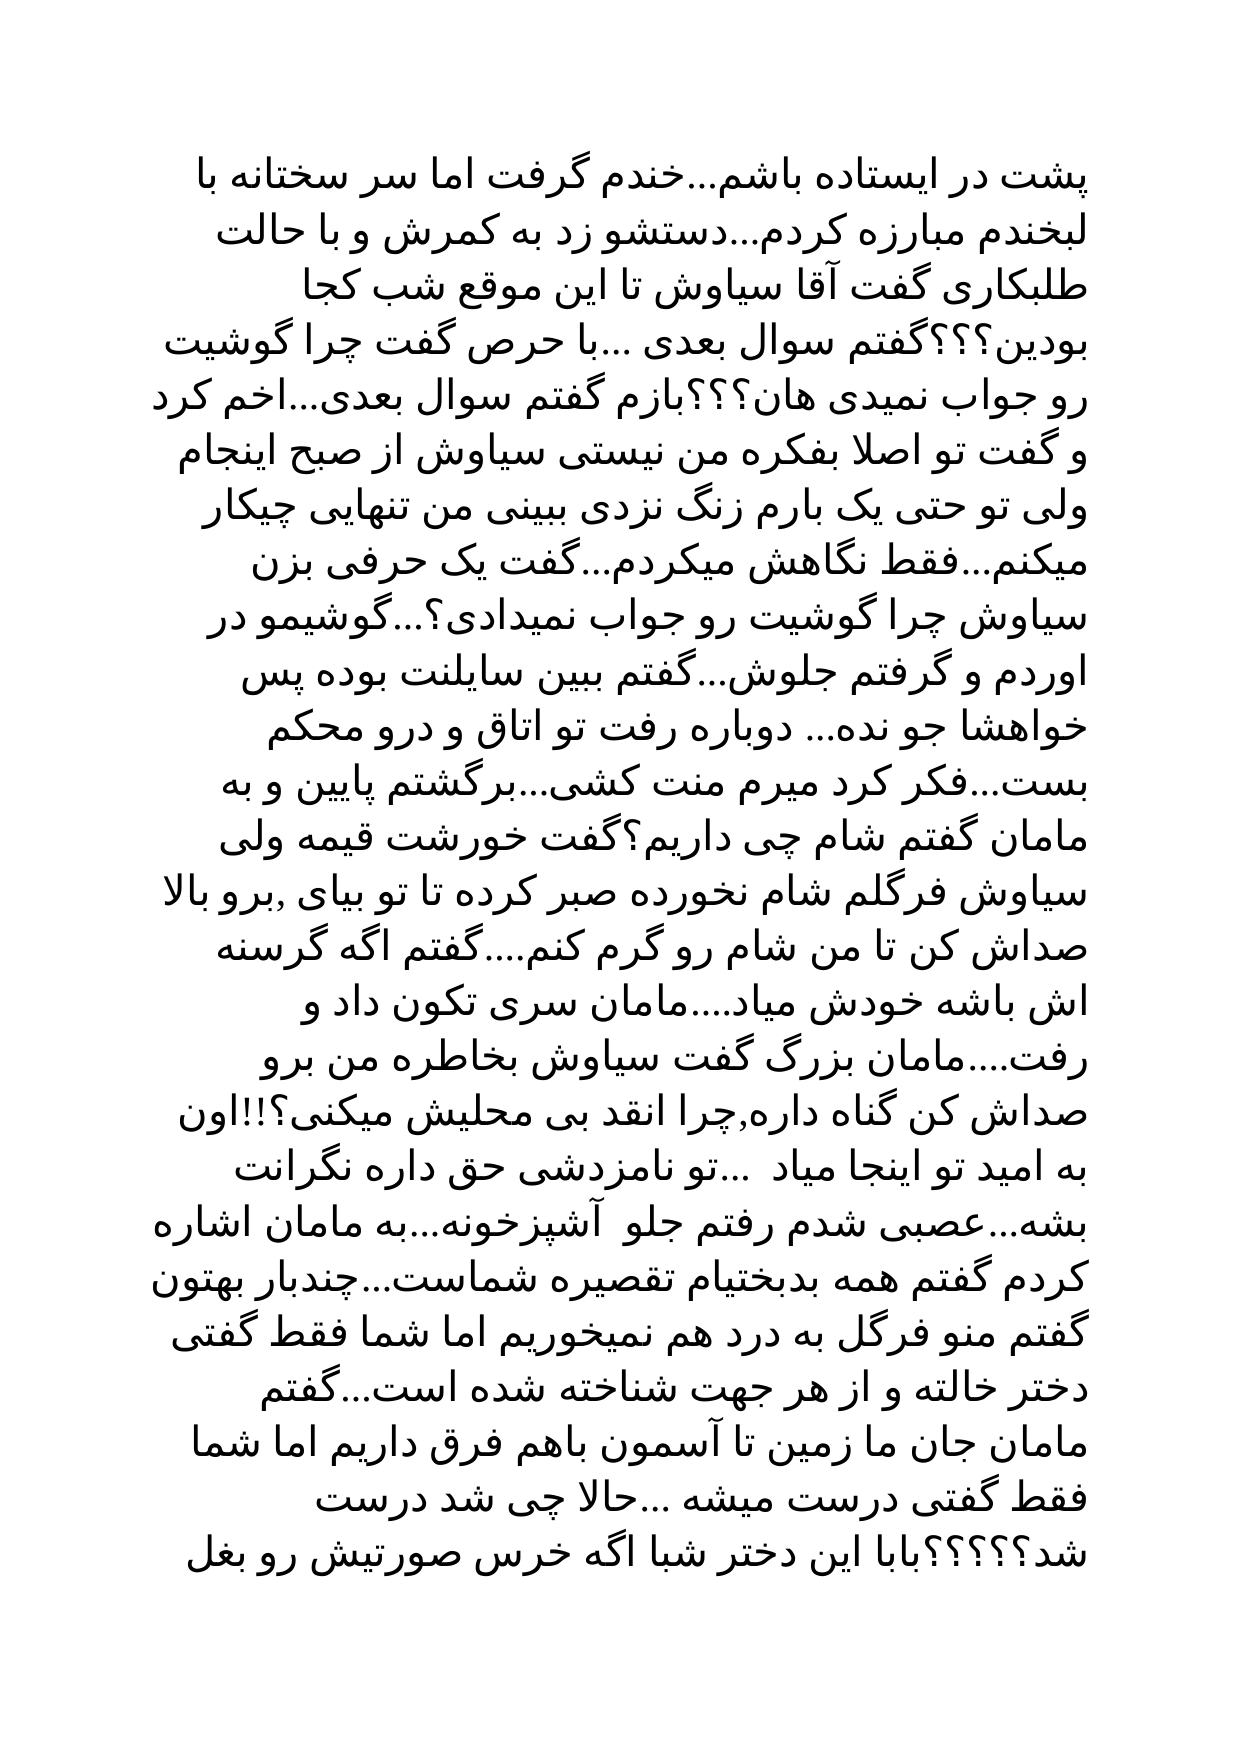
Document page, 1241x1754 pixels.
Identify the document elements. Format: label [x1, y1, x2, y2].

text [150, 150, 1090, 1576]
